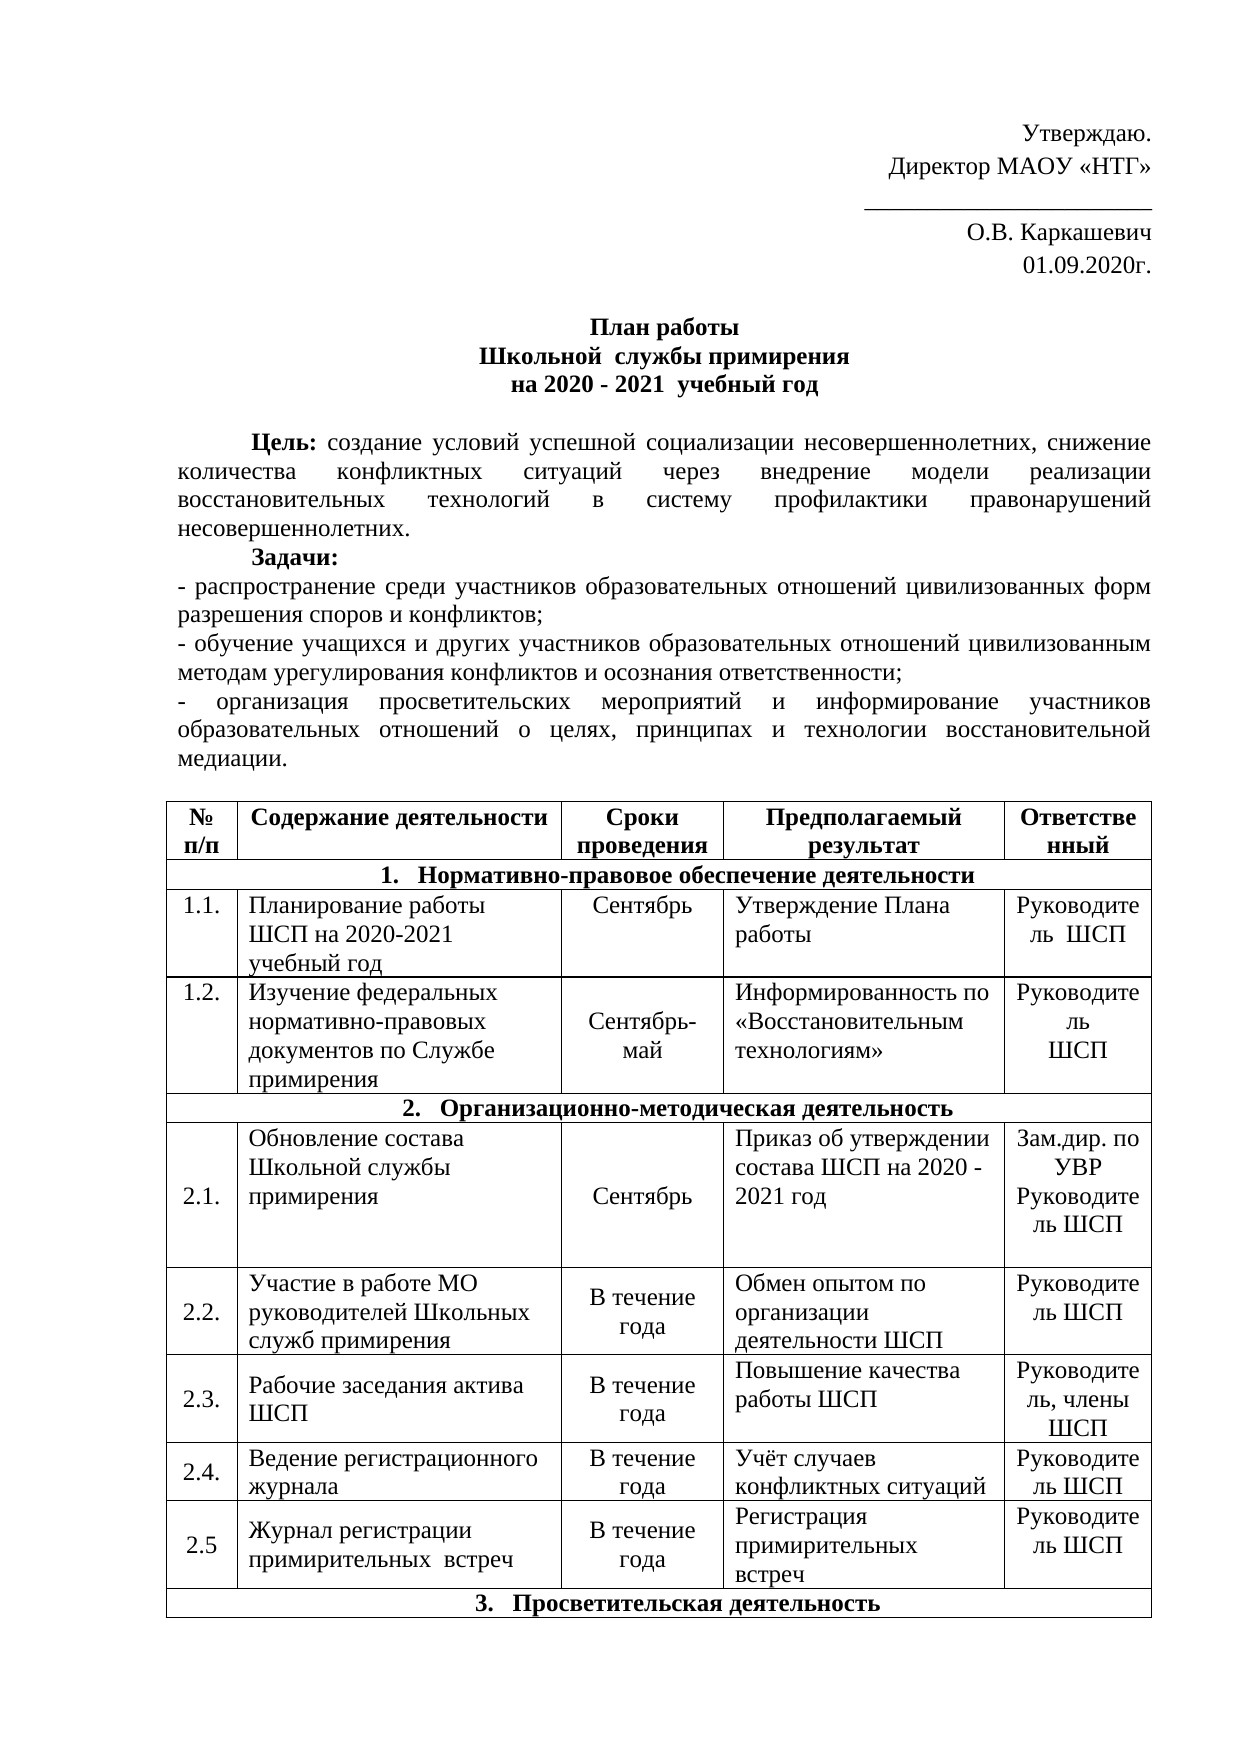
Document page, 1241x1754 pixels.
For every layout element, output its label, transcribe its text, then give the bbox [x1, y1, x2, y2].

table_cell 2.4. [167, 1443, 237, 1500]
table_cell Рабочие заседания актива ШСП [238, 1355, 561, 1442]
table_cell Руководитель ШСП [1005, 890, 1151, 976]
table_cell Ведение регистрационного журнала [238, 1443, 561, 1500]
text Задачи: [177, 542, 1152, 571]
table_cell Обновление состава Школьной службы примирения [238, 1123, 561, 1267]
text Утверждаю. [177, 118, 1152, 147]
table_header Ответственный [1005, 802, 1151, 859]
table_cell Руководитель ШСП [1005, 978, 1151, 1092]
table_cell Организационно-методическая деятельность [167, 1094, 1151, 1122]
table_cell Обмен опытом по организации деятельности ШСП [724, 1268, 1004, 1354]
text Цель: создание условий успешной социализации несовершеннолетних, снижение количества конфликтных ситуаций через внедрение модели реализации восстановительных технологий в систему профилактики правонарушений несовершеннолетних. [177, 427, 1152, 542]
table_cell В течение года [562, 1443, 723, 1500]
table_cell Информированность по «Восстановительным технологиям» [724, 978, 1004, 1092]
table_cell Просветительская деятельность [167, 1589, 1151, 1617]
text Школьной службы примирения [177, 341, 1152, 369]
table_cell Журнал регистрации примирительных встреч [238, 1501, 561, 1587]
table_cell 2.3. [167, 1355, 237, 1442]
table_cell Руководитель ШСП [1005, 1443, 1151, 1500]
text 01.09.2020г. [177, 250, 1152, 279]
table_cell Сентябрь-май [562, 978, 723, 1092]
table_cell Сентябрь [562, 890, 723, 976]
table_cell Руководитель, члены ШСП [1005, 1355, 1151, 1442]
table_cell В течение года [562, 1355, 723, 1442]
table_cell 1.2. [167, 978, 237, 1092]
table_cell Приказ об утверждении состава ШСП на 2020 - 2021 год [724, 1123, 1004, 1267]
table_cell Планирование работы ШСП на 2020-2021 учебный год [238, 890, 561, 976]
table_cell Руководитель ШСП [1005, 1501, 1151, 1587]
table_cell Зам.дир. по УВР Руководитель ШСП [1005, 1123, 1151, 1267]
table_header Содержание деятельности [238, 802, 561, 859]
text План работы [177, 312, 1152, 341]
text - распространение среди участников образовательных отношений цивилизованных форм разрешения споров и конфликтов; [177, 571, 1152, 628]
table_cell 2.5 [167, 1501, 237, 1587]
table_cell 2.1. [167, 1123, 237, 1267]
table_header Предполагаемый результат [724, 802, 1004, 859]
table_cell В течение года [562, 1268, 723, 1354]
table_cell Нормативно-правовое обеспечение деятельности [167, 860, 1151, 889]
table_cell Учёт случаев конфликтных ситуаций [724, 1443, 1004, 1500]
table_cell Повышение качества работы ШСП [724, 1355, 1004, 1442]
table_cell Руководитель ШСП [1005, 1268, 1151, 1354]
text Директор МАОУ «НТГ» [177, 151, 1152, 180]
table_cell Утверждение Плана работы [724, 890, 1004, 976]
text _______________________ [177, 184, 1152, 213]
table_cell Изучение федеральных нормативно-правовых документов по Службе примирения [238, 978, 561, 1092]
table_cell В течение года [562, 1501, 723, 1587]
table_header Сроки проведения [562, 802, 723, 859]
table_cell 2.2. [167, 1268, 237, 1354]
table_header № п/п [167, 802, 237, 859]
text О.В. Каркашевич [177, 217, 1152, 246]
text на 2020 - 2021 учебный год [177, 369, 1152, 398]
text - обучение учащихся и других участников образовательных отношений цивилизованным методам урегулирования конфликтов и осознания ответственности; [177, 628, 1152, 686]
table_cell 1.1. [167, 890, 237, 976]
table_cell Регистрация примирительных встреч [724, 1501, 1004, 1587]
text - организация просветительских мероприятий и информирование участников образовательных отношений о целях, принципах и технологии восстановительной медиации. [177, 686, 1152, 772]
table_cell Участие в работе МО руководителей Школьных служб примирения [238, 1268, 561, 1354]
table_cell Сентябрь [562, 1123, 723, 1267]
